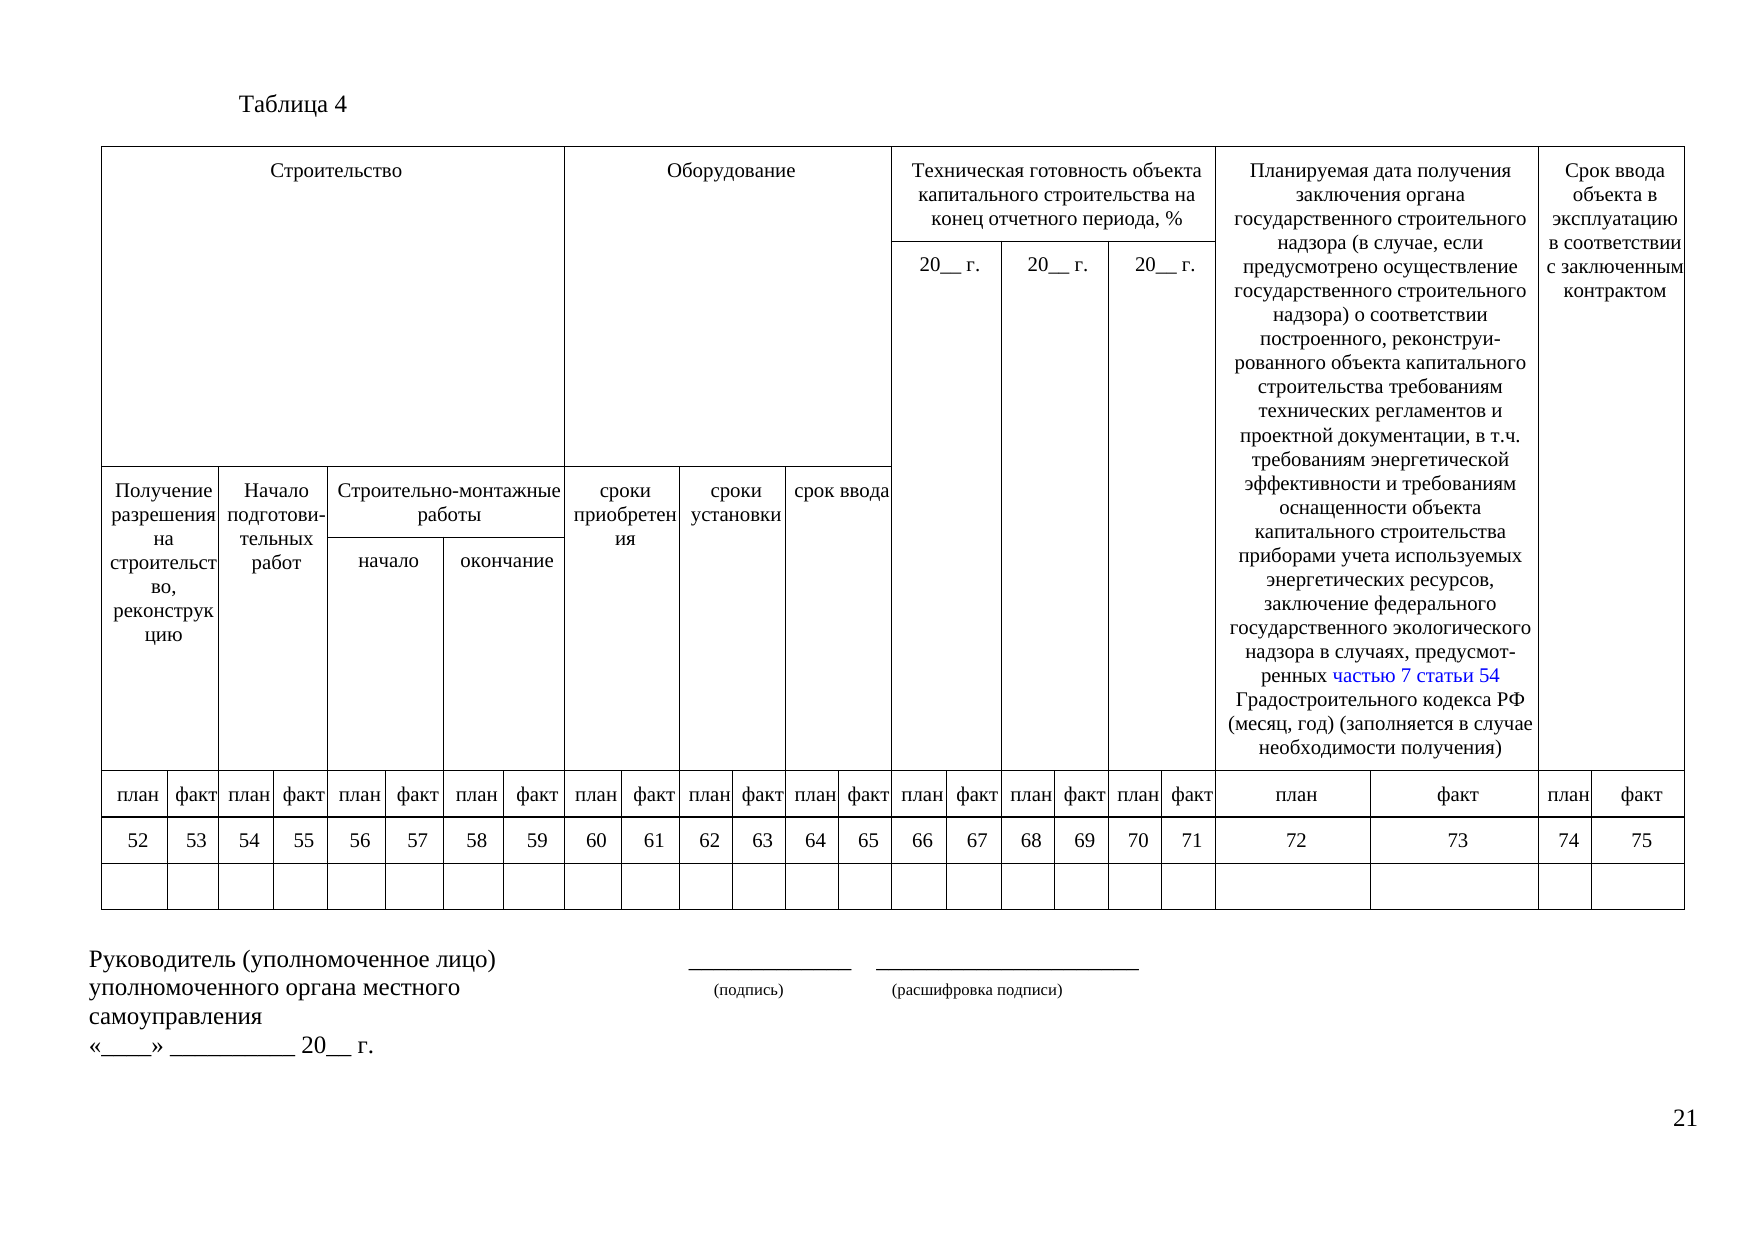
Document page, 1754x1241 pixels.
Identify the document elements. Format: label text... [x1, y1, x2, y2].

table_cell сроки приобретения [565, 467, 679, 770]
table_cell [386, 864, 443, 909]
table_cell 67 [947, 818, 1001, 863]
table_cell 61 [622, 818, 679, 863]
table_header Планируемая дата получения заключения органа государственного строительного надзора (в случае, если предусмотрено осуществление государственного строительного надзора) о соответствии построенного, реконструи-рованного объекта капитального строительства требованиям технических регламентов и проектной документации, в т.ч. требованиям энергетической эффективности и требованиям оснащенности объекта капитального строительства приборами учета используемых энергетических ресурсов, заключение федерального государственного экологического надзора в случаях, предусмот-ренных частью 7 статьи 54 Градостроительного кодекса РФ (месяц, год) (заполняется в случае необходимости получения) [1216, 147, 1538, 770]
text Руководитель (уполномоченное лицо) _____________ _____________________ [89, 944, 1698, 972]
table_cell план [680, 771, 732, 816]
table_cell план [219, 771, 273, 816]
table_cell окончание [444, 538, 564, 770]
table_cell [274, 864, 327, 909]
table_cell 63 [733, 818, 785, 863]
table_cell [839, 864, 891, 909]
table_cell [947, 864, 1001, 909]
table_cell факт [274, 771, 327, 816]
table_cell план [565, 771, 621, 816]
table_cell [1216, 864, 1370, 909]
table_cell 73 [1371, 818, 1538, 863]
table_cell [1109, 864, 1161, 909]
text «____» __________ 20__ г. [89, 1030, 1698, 1059]
table_cell 69 [1055, 818, 1108, 863]
table_cell [1055, 864, 1108, 909]
table_cell 59 [504, 818, 564, 863]
text уполномоченного органа местного (подпись) (расшифровка подписи) [89, 972, 1698, 1001]
table_cell 20__ г. [1002, 242, 1108, 770]
table_cell план [1216, 771, 1370, 816]
table_cell 52 [102, 818, 167, 863]
table_cell начало [328, 538, 443, 770]
table_cell план [1002, 771, 1054, 816]
table_cell факт [1371, 771, 1538, 816]
table_cell [328, 864, 385, 909]
table_cell [1539, 864, 1591, 909]
table_header Срок ввода объекта в эксплуатацию в соответствии с заключенным контрактом [1539, 147, 1684, 770]
table_cell факт [504, 771, 564, 816]
table_cell 70 [1109, 818, 1161, 863]
table_cell [786, 864, 838, 909]
table_cell [892, 864, 946, 909]
table_cell [1592, 864, 1684, 909]
table_cell план [102, 771, 167, 816]
table_cell факт [168, 771, 218, 816]
table_cell 68 [1002, 818, 1054, 863]
table_cell [168, 864, 218, 909]
table_cell 55 [274, 818, 327, 863]
table_cell [565, 864, 621, 909]
table_cell 75 [1592, 818, 1684, 863]
table_cell 20__ г. [1109, 242, 1215, 770]
table_cell факт [386, 771, 443, 816]
table_cell 72 [1216, 818, 1370, 863]
table_cell [102, 864, 167, 909]
table_cell план [328, 771, 385, 816]
table_cell 54 [219, 818, 273, 863]
table_cell 56 [328, 818, 385, 863]
table_cell [1371, 864, 1538, 909]
table_cell факт [1055, 771, 1108, 816]
table_cell Строительно-монтажные работы [328, 467, 564, 537]
table_cell план [1539, 771, 1591, 816]
table_header Оборудование [565, 147, 891, 466]
table_cell срок ввода [786, 467, 891, 770]
table_cell [622, 864, 679, 909]
table_cell факт [622, 771, 679, 816]
table_cell 65 [839, 818, 891, 863]
table_header Техническая готовность объекта капитального строительства на конец отчетного периода, % [892, 147, 1215, 241]
table_cell 71 [1162, 818, 1215, 863]
table_cell [1162, 864, 1215, 909]
table_cell [1002, 864, 1054, 909]
text Таблица 4 [164, 89, 1698, 117]
table_cell [733, 864, 785, 909]
table_cell факт [1162, 771, 1215, 816]
table_cell факт [947, 771, 1001, 816]
table_header Строительство [102, 147, 564, 466]
table_cell 57 [386, 818, 443, 863]
table_cell 20__ г. [892, 242, 1001, 770]
table_cell факт [1592, 771, 1684, 816]
table_cell [504, 864, 564, 909]
table_cell 60 [565, 818, 621, 863]
table_cell 74 [1539, 818, 1591, 863]
table_cell [680, 864, 732, 909]
table_cell план [892, 771, 946, 816]
table_cell 66 [892, 818, 946, 863]
table_cell [444, 864, 503, 909]
table_cell Начало подготови-тельных работ [219, 467, 327, 770]
table_cell план [786, 771, 838, 816]
text самоуправления [89, 1001, 1698, 1030]
table_cell [219, 864, 273, 909]
table_cell 53 [168, 818, 218, 863]
table_cell план [444, 771, 503, 816]
table_cell сроки установки [680, 467, 785, 770]
table_cell 64 [786, 818, 838, 863]
table_cell факт [839, 771, 891, 816]
table_cell 58 [444, 818, 503, 863]
table_cell план [1109, 771, 1161, 816]
table_cell Получение разрешения на строительство, реконструкцию [102, 467, 218, 770]
table_cell 62 [680, 818, 732, 863]
table_cell факт [733, 771, 785, 816]
